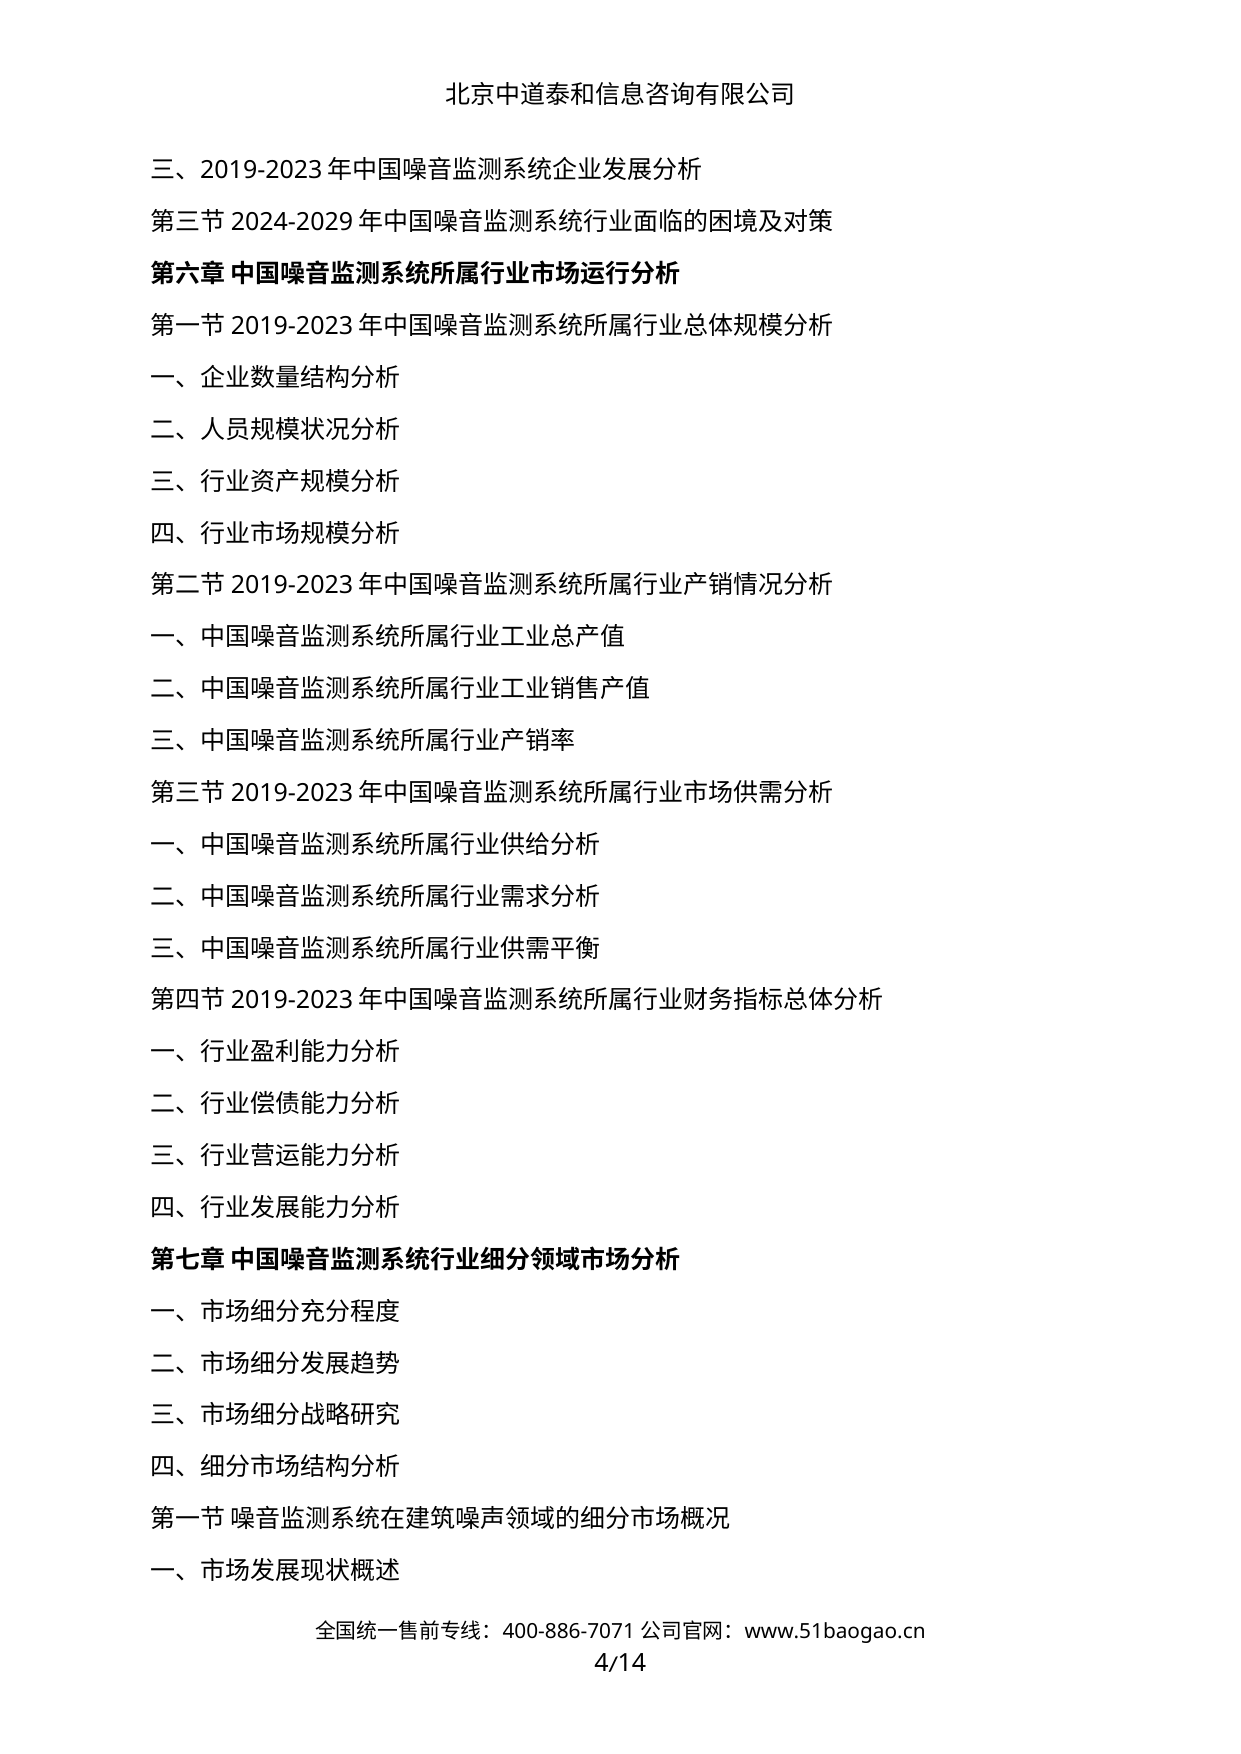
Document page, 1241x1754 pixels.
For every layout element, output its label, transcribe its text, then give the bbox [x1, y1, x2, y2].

text 第二节 2019-2023年中国噪音监测系统所属行业产销情况分析 [150, 565, 1090, 601]
text 二、中国噪音监测系统所属行业需求分析 [150, 876, 1090, 912]
text 一、市场发展现状概述 [150, 1551, 1090, 1587]
text 一、行业盈利能力分析 [150, 1032, 1090, 1068]
text 一、企业数量结构分析 [150, 357, 1090, 394]
text 第四节 2019-2023年中国噪音监测系统所属行业财务指标总体分析 [150, 980, 1090, 1016]
text 三、行业营运能力分析 [150, 1136, 1090, 1172]
text 四、行业发展能力分析 [150, 1187, 1090, 1224]
text 第七章 中国噪音监测系统行业细分领域市场分析 [150, 1239, 1090, 1276]
text 三、中国噪音监测系统所属行业产销率 [150, 721, 1090, 757]
text 第三节 2024-2029年中国噪音监测系统行业面临的困境及对策 [150, 202, 1090, 238]
text 三、行业资产规模分析 [150, 461, 1090, 497]
text 第一节 噪音监测系统在建筑噪声领域的细分市场概况 [150, 1499, 1090, 1535]
text 二、行业偿债能力分析 [150, 1084, 1090, 1120]
text 二、中国噪音监测系统所属行业工业销售产值 [150, 669, 1090, 705]
text 第三节 2019-2023年中国噪音监测系统所属行业市场供需分析 [150, 772, 1090, 809]
text 三、中国噪音监测系统所属行业供需平衡 [150, 928, 1090, 964]
text 一、市场细分充分程度 [150, 1291, 1090, 1327]
text 二、人员规模状况分析 [150, 409, 1090, 446]
text 三、市场细分战略研究 [150, 1395, 1090, 1431]
text 一、中国噪音监测系统所属行业工业总产值 [150, 617, 1090, 653]
text 一、中国噪音监测系统所属行业供给分析 [150, 824, 1090, 861]
text 三、2019-2023年中国噪音监测系统企业发展分析 [150, 150, 1090, 186]
text 四、细分市场结构分析 [150, 1447, 1090, 1483]
text 四、行业市场规模分析 [150, 513, 1090, 549]
text 二、市场细分发展趋势 [150, 1343, 1090, 1379]
text 第一节 2019-2023年中国噪音监测系统所属行业总体规模分析 [150, 306, 1090, 342]
text 第六章 中国噪音监测系统所属行业市场运行分析 [150, 254, 1090, 290]
